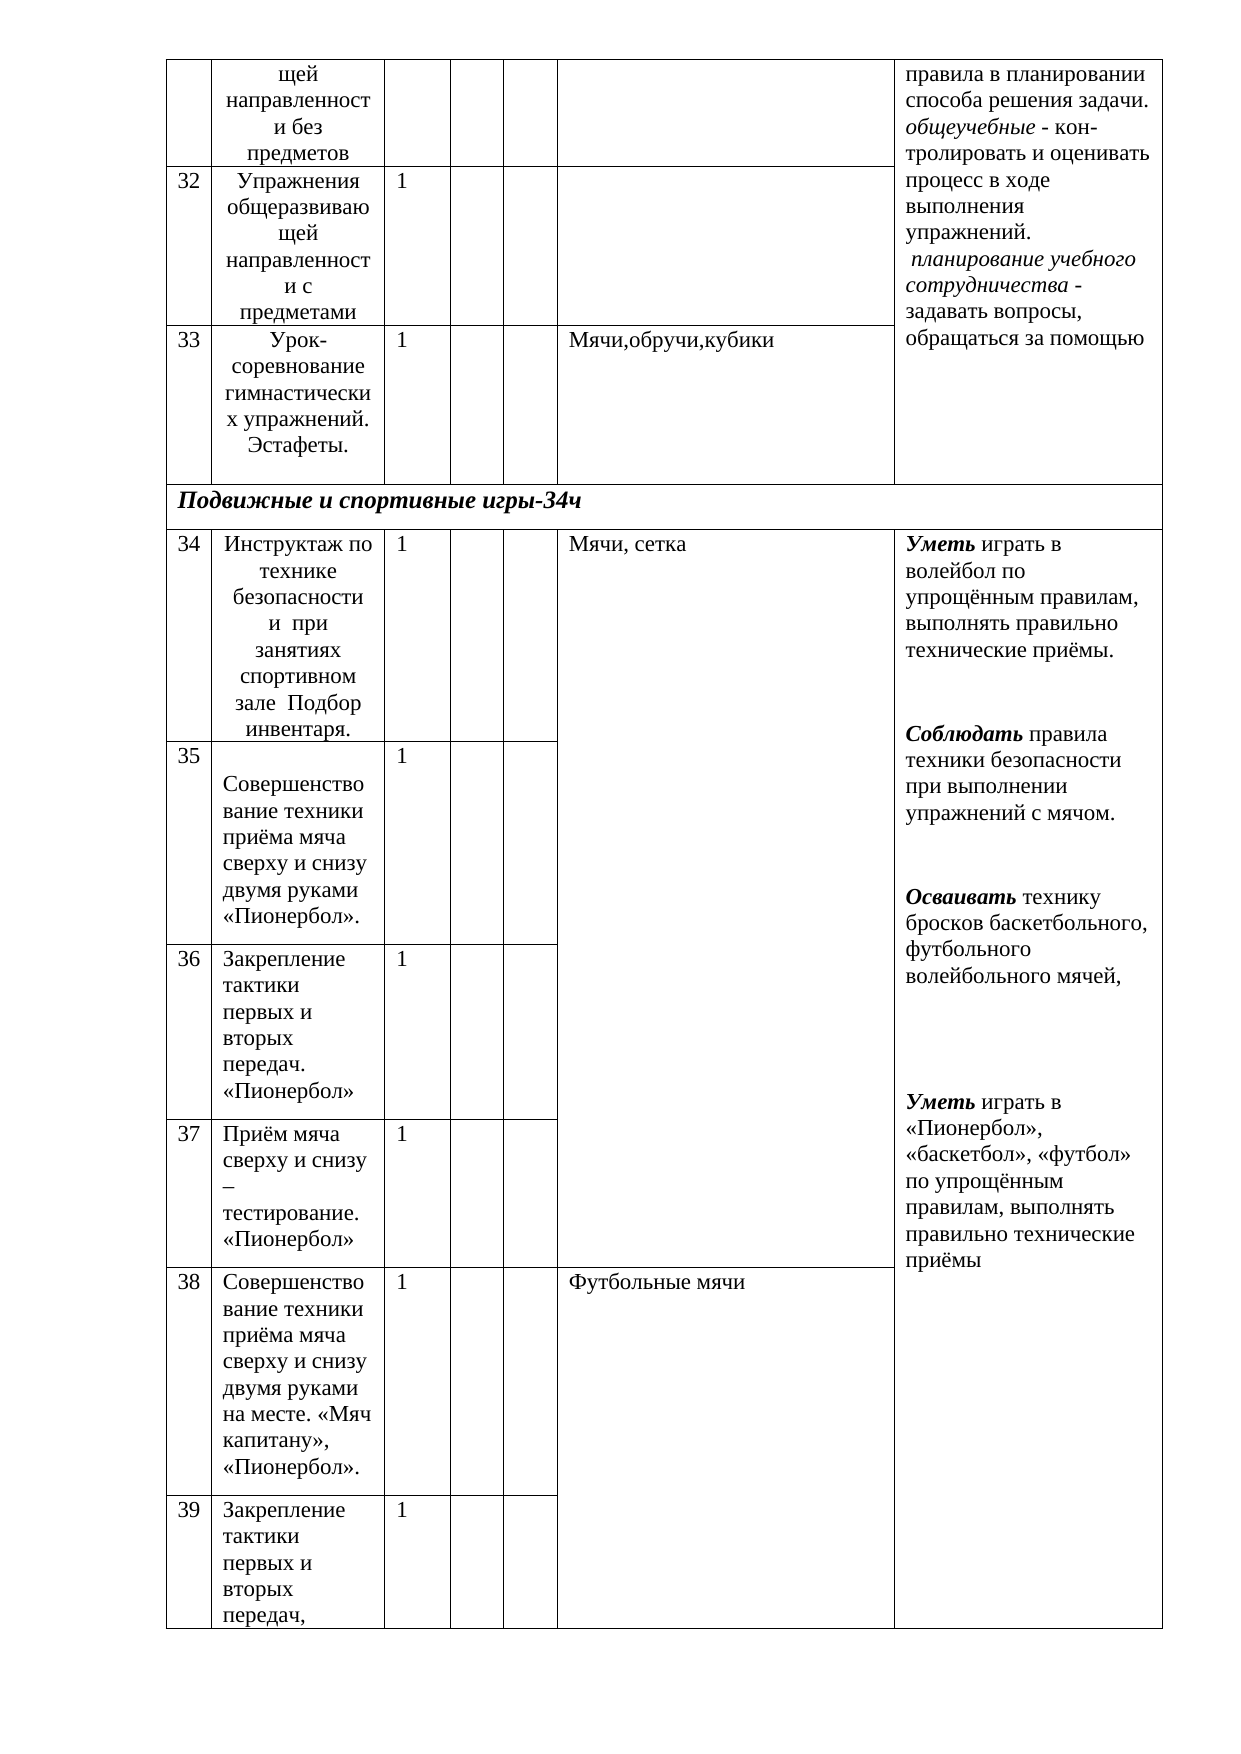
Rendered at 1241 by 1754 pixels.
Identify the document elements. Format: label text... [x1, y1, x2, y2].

table_cell 1 [385, 1268, 450, 1495]
table_cell [451, 945, 503, 1119]
table_cell [504, 1496, 557, 1628]
table_cell [451, 1120, 503, 1267]
table_cell 1 [385, 167, 450, 325]
table_cell 35 [167, 742, 211, 944]
table_cell [504, 742, 557, 944]
table_cell [504, 1268, 557, 1495]
table_cell Приём мяча сверху и снизу – тестирование. «Пионербол» [212, 1120, 384, 1267]
table_cell [504, 945, 557, 1119]
table_cell Совершенствование техники приёма мяча сверху и снизу двумя руками на месте. «Мяч капитану», «Пионербол». [212, 1268, 384, 1495]
table_cell Уметь играть в волейбол по упрощённым правилам, выполнять правильно технические приёмы. Соблюдать правила техники безопасности при выполнении упражнений с мячом. Осваивать технику бросков баскетбольного, футбольного волейбольного мячей, Уметь играть в «Пионербол», «баскетбол», «футбол» по упрощённым правилам, выполнять правильно технические приёмы [895, 530, 1162, 1628]
table_cell 39 [167, 1496, 211, 1628]
table_cell 1 [385, 1120, 450, 1267]
table_cell 1 [385, 530, 450, 741]
table_cell 1 [385, 945, 450, 1119]
table_cell [504, 326, 557, 484]
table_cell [212, 60, 384, 166]
table_cell [558, 60, 894, 166]
table_cell Урок-соревнование гимнастических упражнений. Эстафеты. [212, 326, 384, 484]
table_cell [895, 60, 1162, 484]
table_cell Подвижные и спортивные игры-34ч [167, 485, 1162, 529]
table_cell [451, 530, 503, 741]
table_cell 1 [385, 60, 450, 166]
table_cell 37 [167, 1120, 211, 1267]
table_cell [504, 530, 557, 741]
table_cell Мячи, сетка [558, 530, 894, 1267]
table_cell 1 [385, 742, 450, 944]
table_cell Закрепление тактики первых и вторых передач. «Пионербол» [212, 945, 384, 1119]
table_cell Упражнения общеразвивающей направленности с предметами [212, 167, 384, 325]
table_cell 32 [167, 167, 211, 325]
table_cell 34 [167, 530, 211, 741]
table_cell Совершенствование техники приёма мяча сверху и снизу двумя руками «Пионербол». [212, 742, 384, 944]
table_cell [451, 742, 503, 944]
table_cell [558, 167, 894, 325]
table_cell [504, 1120, 557, 1267]
table_cell [451, 326, 503, 484]
table_cell Футбольные мячи [558, 1268, 894, 1628]
table_cell 38 [167, 1268, 211, 1495]
table_cell Инструктаж по технике безопасности и при занятиях спортивном зале Подбор инвентаря. [212, 530, 384, 741]
table_cell 1 [385, 326, 450, 484]
table_cell [451, 167, 503, 325]
table_cell [451, 1268, 503, 1495]
table_cell Мячи,обручи,кубики [558, 326, 894, 484]
table_cell [504, 167, 557, 325]
table_cell 36 [167, 945, 211, 1119]
table_cell 1 [385, 1496, 450, 1628]
table_cell [504, 60, 557, 166]
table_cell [212, 1496, 384, 1628]
table_cell 30 [167, 60, 211, 166]
table_cell [451, 1496, 503, 1628]
table_cell [451, 60, 503, 166]
table_cell 33 [167, 326, 211, 484]
